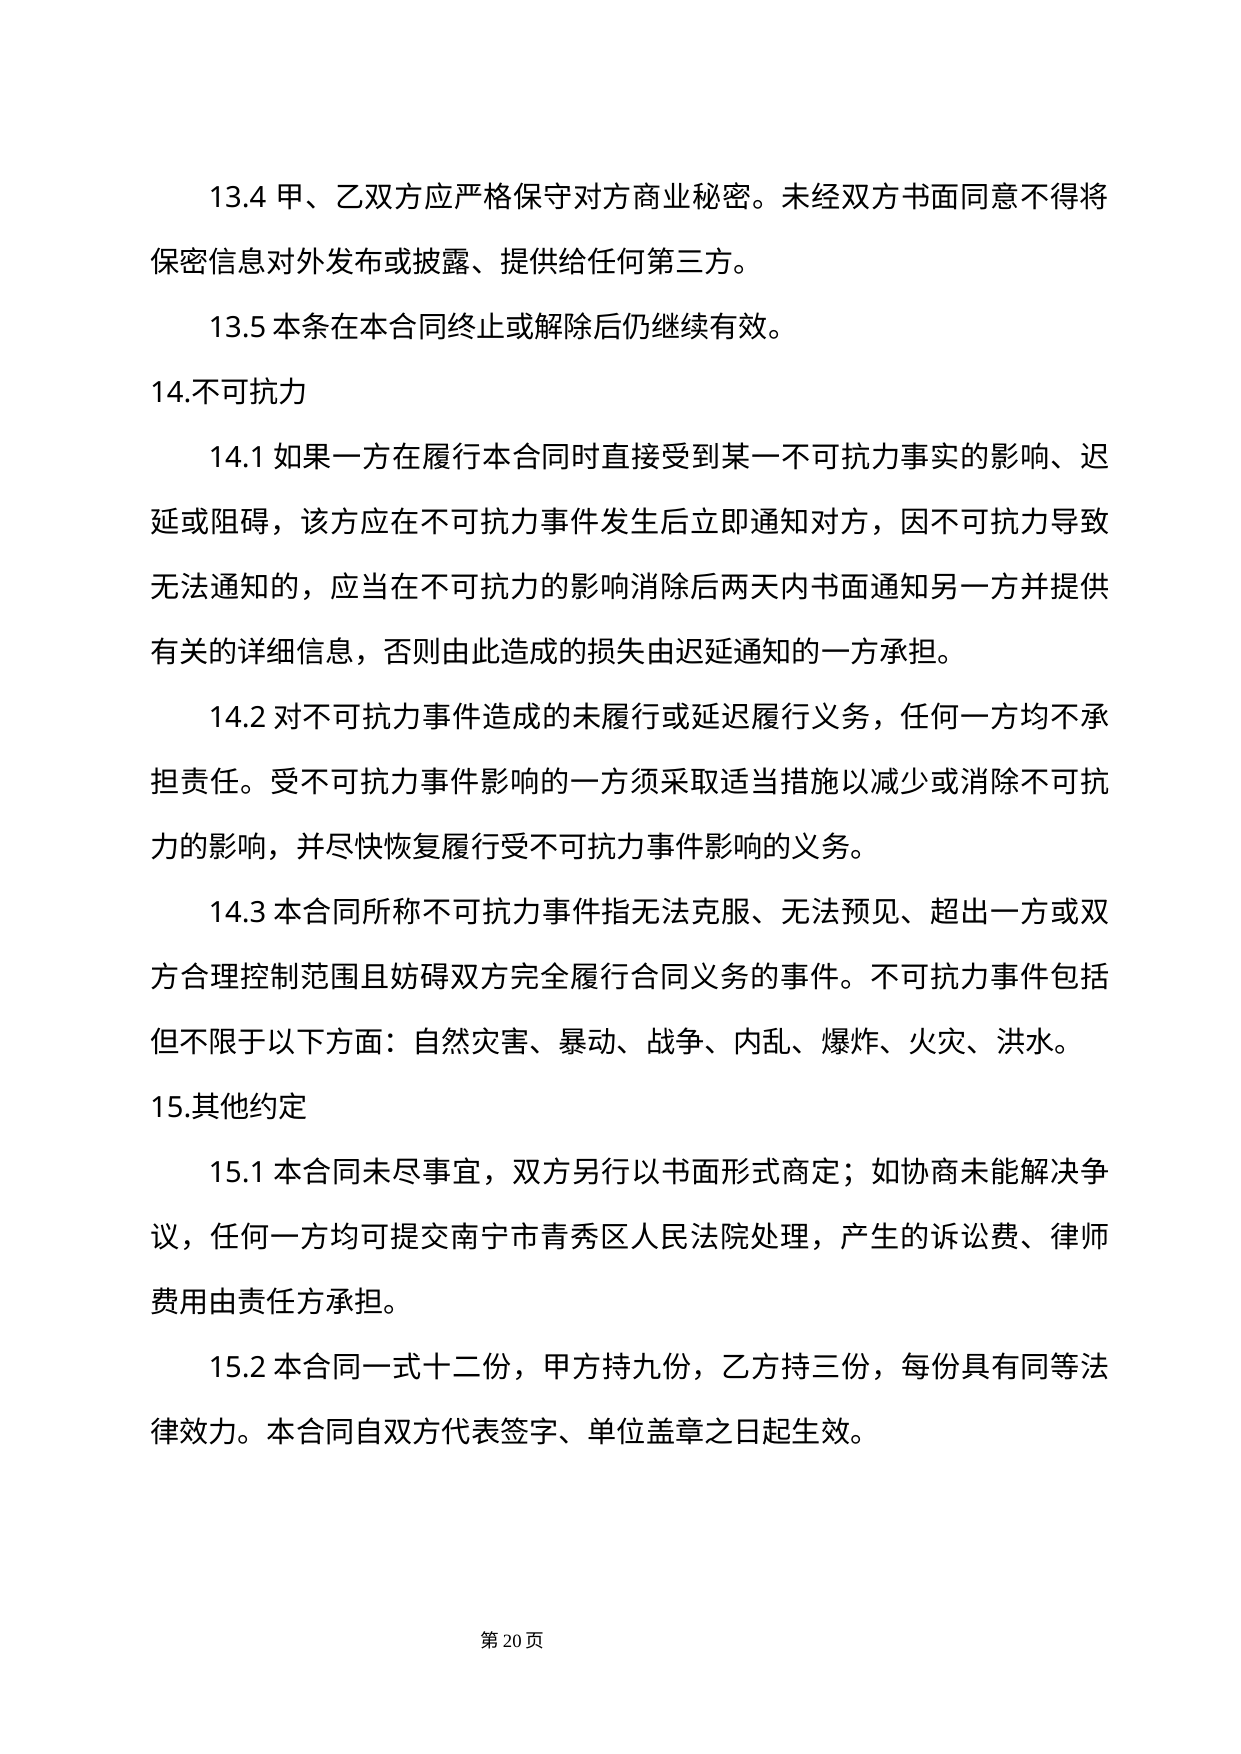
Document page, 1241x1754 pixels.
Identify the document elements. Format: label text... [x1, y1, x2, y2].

text 15.其他约定 [150, 1072, 1110, 1137]
text 13.5本条在本合同终止或解除后仍继续有效。 [150, 292, 1110, 357]
text 14.3本合同所称不可抗力事件指无法克服、无法预见、超出一方或双方合理控制范围且妨碍双方完全履行合同义务的事件。不可抗力事件包括但不限于以下方面：自然灾害、暴动、战争、内乱、爆炸、火灾、洪水。 [150, 877, 1110, 1072]
text 14.2对不可抗力事件造成的未履行或延迟履行义务，任何一方均不承担责任。受不可抗力事件影响的一方须采取适当措施以减少或消除不可抗力的影响，并尽快恢复履行受不可抗力事件影响的义务。 [150, 682, 1110, 877]
text 14.不可抗力 [150, 357, 1110, 422]
text 15.2本合同一式十二份，甲方持九份，乙方持三份，每份具有同等法律效力。本合同自双方代表签字、单位盖章之日起生效。 [150, 1332, 1110, 1462]
text 13.4 甲、乙双方应严格保守对方商业秘密。未经双方书面同意不得将保密信息对外发布或披露、提供给任何第三方。 [150, 162, 1110, 292]
text 15.1本合同未尽事宜，双方另行以书面形式商定；如协商未能解决争议，任何一方均可提交南宁市青秀区人民法院处理，产生的诉讼费、律师费用由责任方承担。 [150, 1137, 1110, 1332]
text 14.1如果一方在履行本合同时直接受到某一不可抗力事实的影响、迟延或阻碍，该方应在不可抗力事件发生后立即通知对方，因不可抗力导致无法通知的，应当在不可抗力的影响消除后两天内书面通知另一方并提供有关的详细信息，否则由此造成的损失由迟延通知的一方承担。 [150, 422, 1110, 682]
